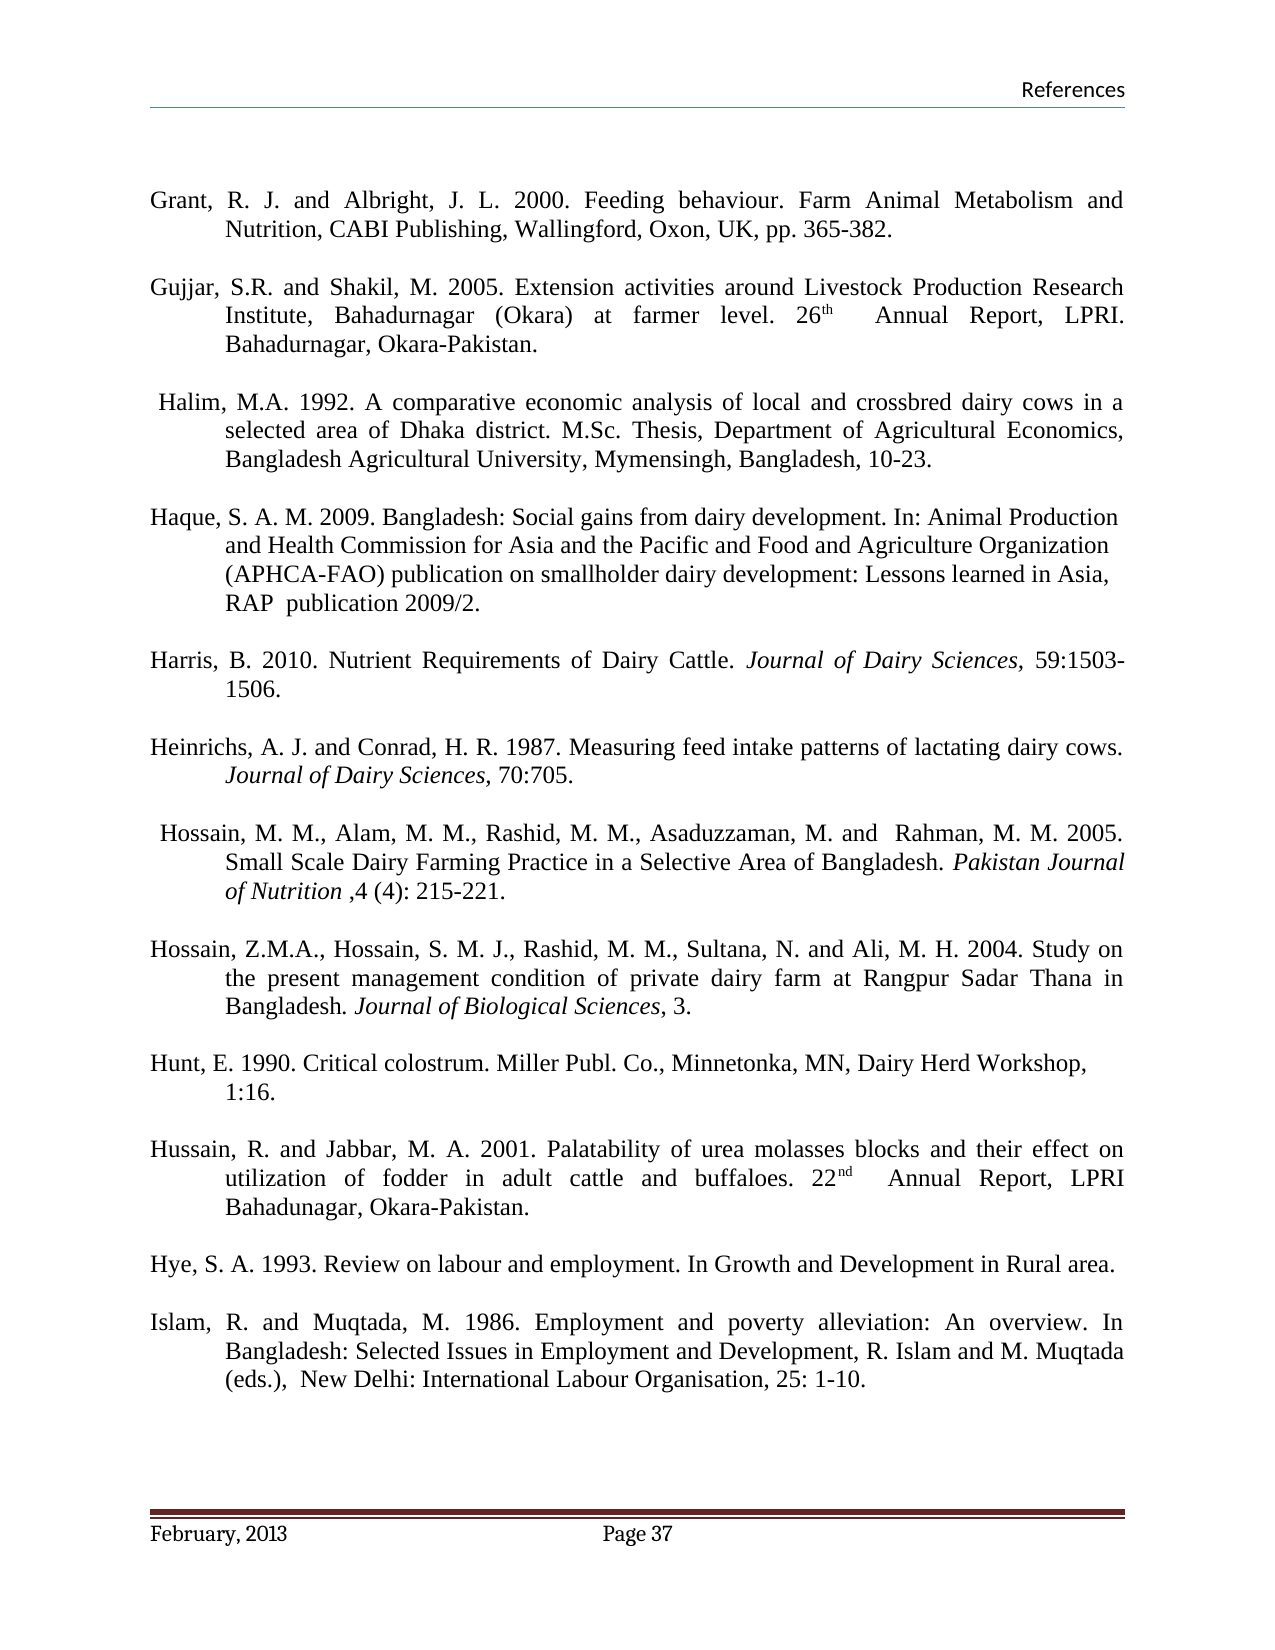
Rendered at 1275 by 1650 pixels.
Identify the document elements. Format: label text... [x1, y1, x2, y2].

text 1:16. [150, 1077, 1125, 1106]
text Hussain, R. and Jabbar, M. A. 2001. Palatability of urea molasses blocks and their effect on utilization of fodder in adult cattle and buffaloes. 22nd Annual Report, LPRI Bahadunagar, Okara-Pakistan. [150, 1134, 1125, 1221]
text Hunt, E. 1990. Critical colostrum. Miller Publ. Co., Minnetonka, MN, Dairy Herd Workshop, [150, 1048, 1125, 1077]
text Harris, B. 2010. Nutrient Requirements of Dairy Cattle. Journal of Dairy Sciences, 59:1503-1506. [150, 646, 1125, 703]
text Hossain, M. M., Alam, M. M., Rashid, M. M., Asaduzzaman, M. and Rahman, M. M. 2005. Small Scale Dairy Farming Practice in a Selective Area of Bangladesh. Pakistan Journal of Nutrition ,4 (4): 215-221. [150, 818, 1125, 905]
text Gujjar, S.R. and Shakil, M. 2005. Extension activities around Livestock Production Research Institute, Bahadurnagar (Okara) at farmer level. 26th Annual Report, LPRI. Bahadurnagar, Okara-Pakistan. [150, 272, 1125, 358]
text Haque, S. A. M. 2009. Bangladesh: Social gains from dairy development. In: Animal Production and Health Commission for Asia and the Pacific and Food and Agriculture Organization (APHCA-FAO) publication on smallholder dairy development: Lessons learned in Asia, RAP publication 2009/2. [150, 502, 1125, 617]
text Halim, M.A. 1992. A comparative economic analysis of local and crossbred dairy cows in a selected area of Dhaka district. M.Sc. Thesis, Department of Agricultural Economics, Bangladesh Agricultural University, Mymensingh, Bangladesh, 10-23. [150, 387, 1125, 473]
text Hossain, Z.M.A., Hossain, S. M. J., Rashid, M. M., Sultana, N. and Ali, M. H. 2004. Study on the present management condition of private dairy farm at Rangpur Sadar Thana in Bangladesh. Journal of Biological Sciences, 3. [150, 934, 1125, 1020]
text Hye, S. A. 1993. Review on labour and employment. In Growth and Development in Rural area. [150, 1249, 1125, 1278]
text Islam, R. and Muqtada, M. 1986. Employment and poverty alleviation: An overview. In Bangladesh: Selected Issues in Employment and Development, R. Islam and M. Muqtada (eds.), New Delhi: International Labour Organisation, 25: 1-10. [150, 1307, 1125, 1393]
text Grant, R. J. and Albright, J. L. 2000. Feeding behaviour. Farm Animal Metabolism and Nutrition, CABI Publishing, Wallingford, Oxon, UK, pp. 365-382. [150, 186, 1125, 243]
text Heinrichs, A. J. and Conrad, H. R. 1987. Measuring feed intake patterns of lactating dairy cows. Journal of Dairy Sciences, 70:705. [150, 732, 1125, 789]
